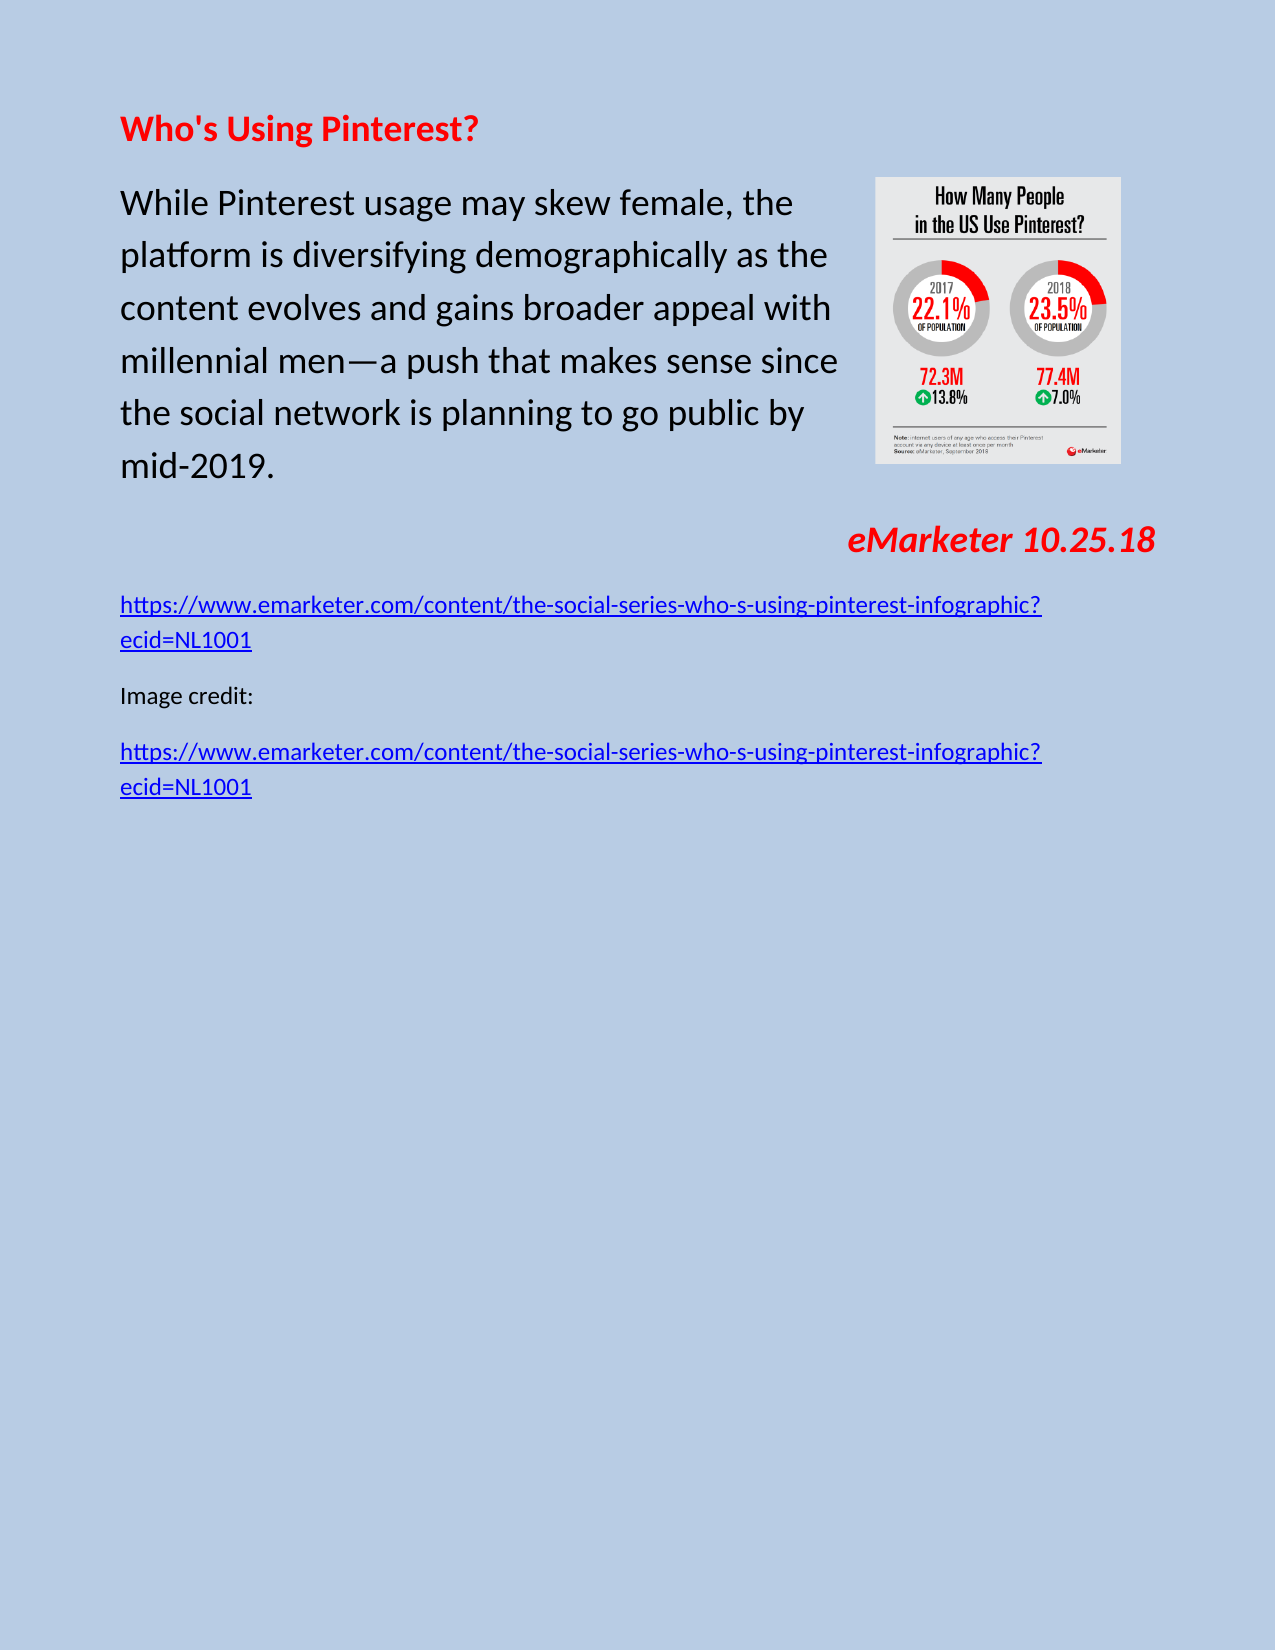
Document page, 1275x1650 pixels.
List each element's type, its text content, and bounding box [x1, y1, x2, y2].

text eMarketer 10.25.18 [120, 516, 1155, 561]
picture [873, 177, 1121, 462]
text https://www.emarketer.com/content/the-social-series-who-s-using-pinterest-infographic?ecid=NL1001 [120, 736, 1155, 801]
text Who's Using Pinterest? [120, 105, 1155, 151]
text Image credit: [120, 680, 1155, 711]
text While Pinterest usage may skew female, the platform is diversifying demographically as the content evolves and gains broader appeal with millennial men—a push that makes sense since the social network is planning to go public by mid-2019. [120, 178, 1155, 488]
text https://www.emarketer.com/content/the-social-series-who-s-using-pinterest-infographic?ecid=NL1001 [120, 589, 1155, 655]
